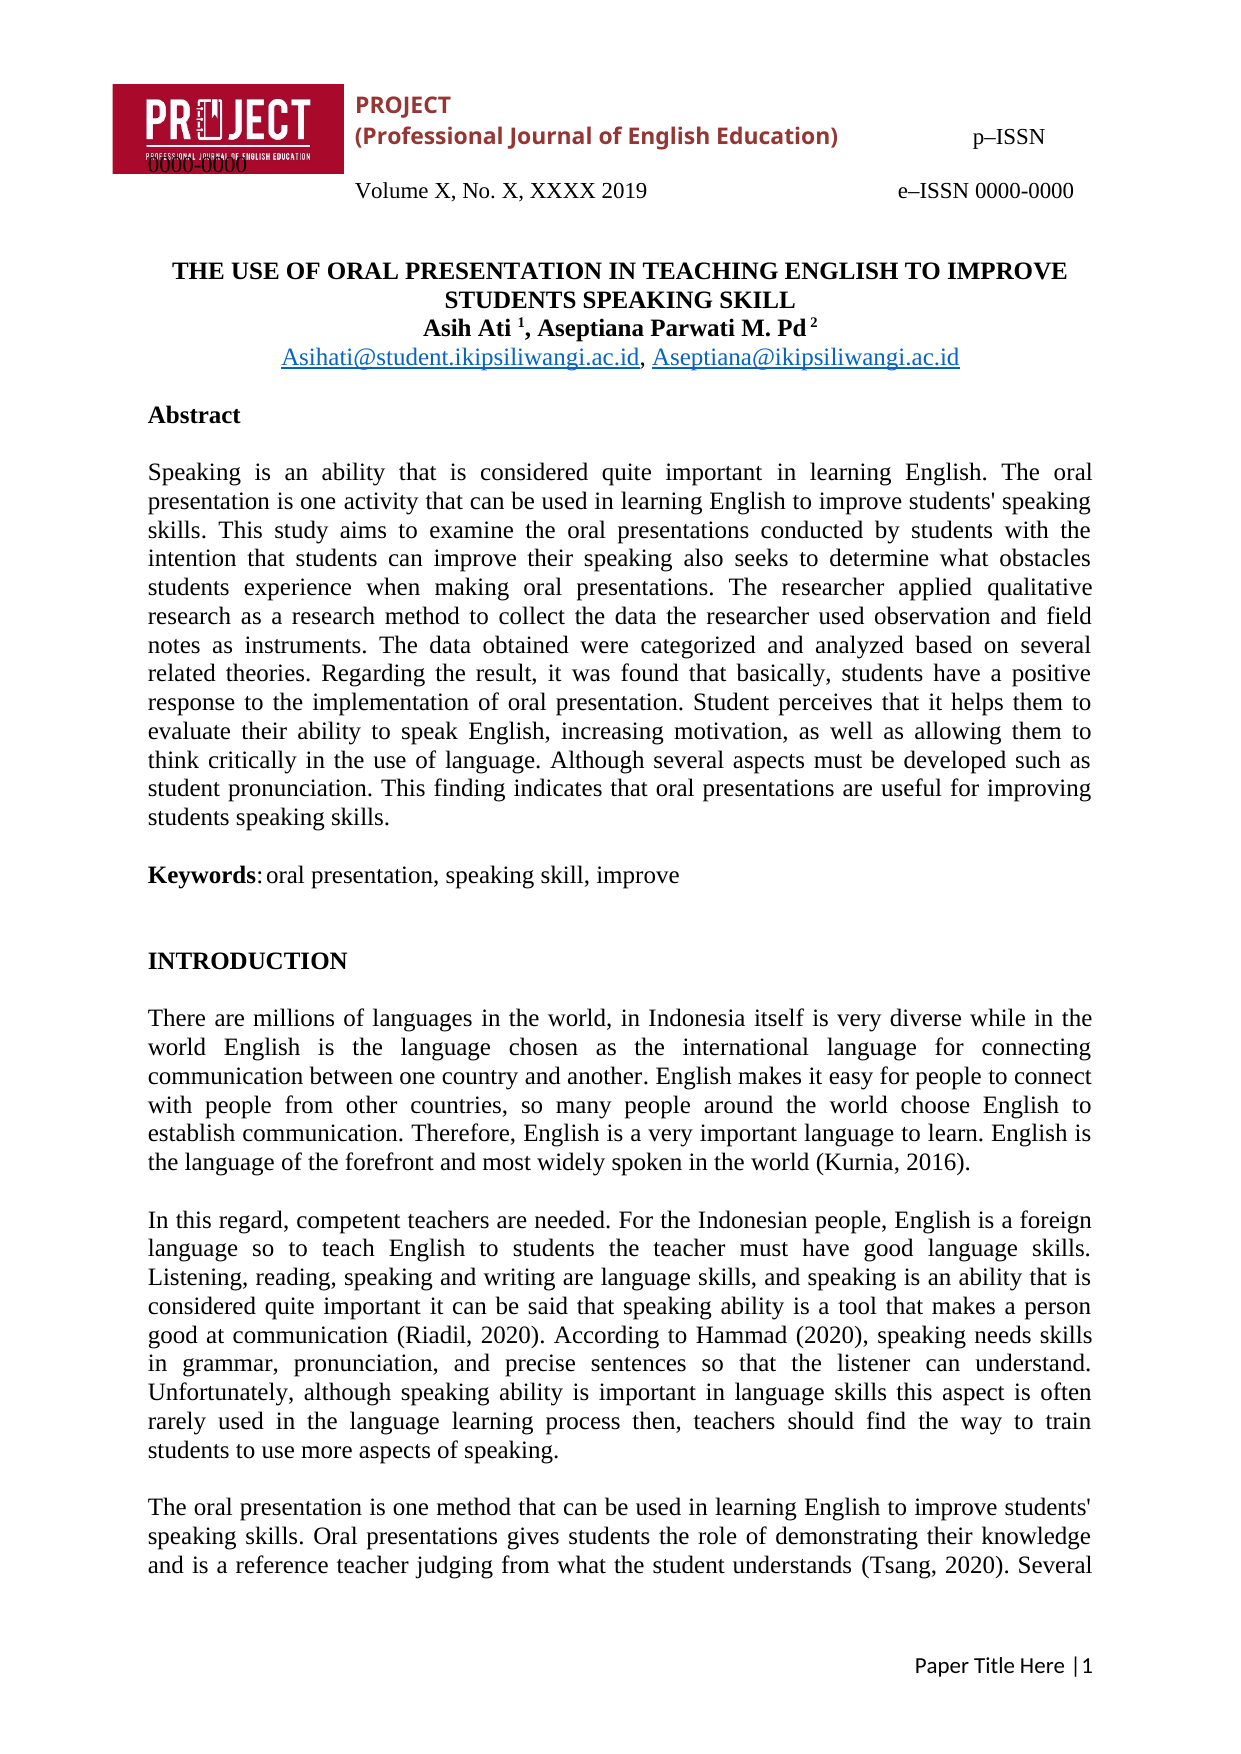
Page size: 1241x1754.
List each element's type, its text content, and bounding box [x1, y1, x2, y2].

text INTRODUCTION [148, 946, 1092, 975]
text Abstract [148, 400, 1092, 428]
text There are millions of languages ​​in the world, in Indonesia itself is very diverse while in the world English is the language chosen as the international language for connecting communication between one country and another. English makes it easy for people to connect with people from other countries, so many people around the world choose English to establish communication. Therefore, English is a very important language to learn. English is the language of the forefront and most widely spoken in the world (Kurnia, 2016). [148, 1003, 1092, 1176]
text In this regard, competent teachers are needed. For the Indonesian people, English is a foreign language so to teach English to students the teacher must have good language skills. Listening, reading, speaking and writing are language skills, and speaking is an ability that is considered quite important it can be said that speaking ability is a tool that makes a person good at communication (Riadil, 2020). According to Hammad (2020), speaking needs skills in grammar, pronunciation, and precise sentences so that the listener can understand. Unfortunately, although speaking ability is important in language skills this aspect is often rarely used in the language learning process then, teachers should find the way to train students to use more aspects of speaking. [148, 1176, 1092, 1463]
picture [112, 84, 344, 174]
text Asihati@student.ikipsiliwangi.ac.id, Aseptiana@ikipsiliwangi.ac.id [148, 342, 1092, 371]
text Keywords: oral presentation, speaking skill, improve [148, 860, 1092, 888]
text Asih Ati 1, Aseptiana Parwati M. Pd 2 [148, 313, 1092, 342]
text Speaking is an ability that is considered quite important in learning English. The oral presentation is one activity that can be used in learning English to improve students' speaking skills. This study aims to examine the oral presentations conducted by students with the intention that students can improve their speaking also seeks to determine what obstacles students experience when making oral presentations. The researcher applied qualitative research as a research method to collect the data the researcher used observation and field notes as instruments. The data obtained were categorized and analyzed based on several related theories. Regarding the result, it was found that basically, students have a positive response to the implementation of oral presentation. Student perceives that it helps them to evaluate their ability to speak English, increasing motivation, as well as allowing them to think critically in the use of language. Although several aspects must be developed such as student pronunciation. This finding indicates that oral presentations are useful for improving students speaking skills. [148, 457, 1092, 831]
text The use of oral presentation in teaching english to improve students speaking skill [148, 256, 1092, 313]
